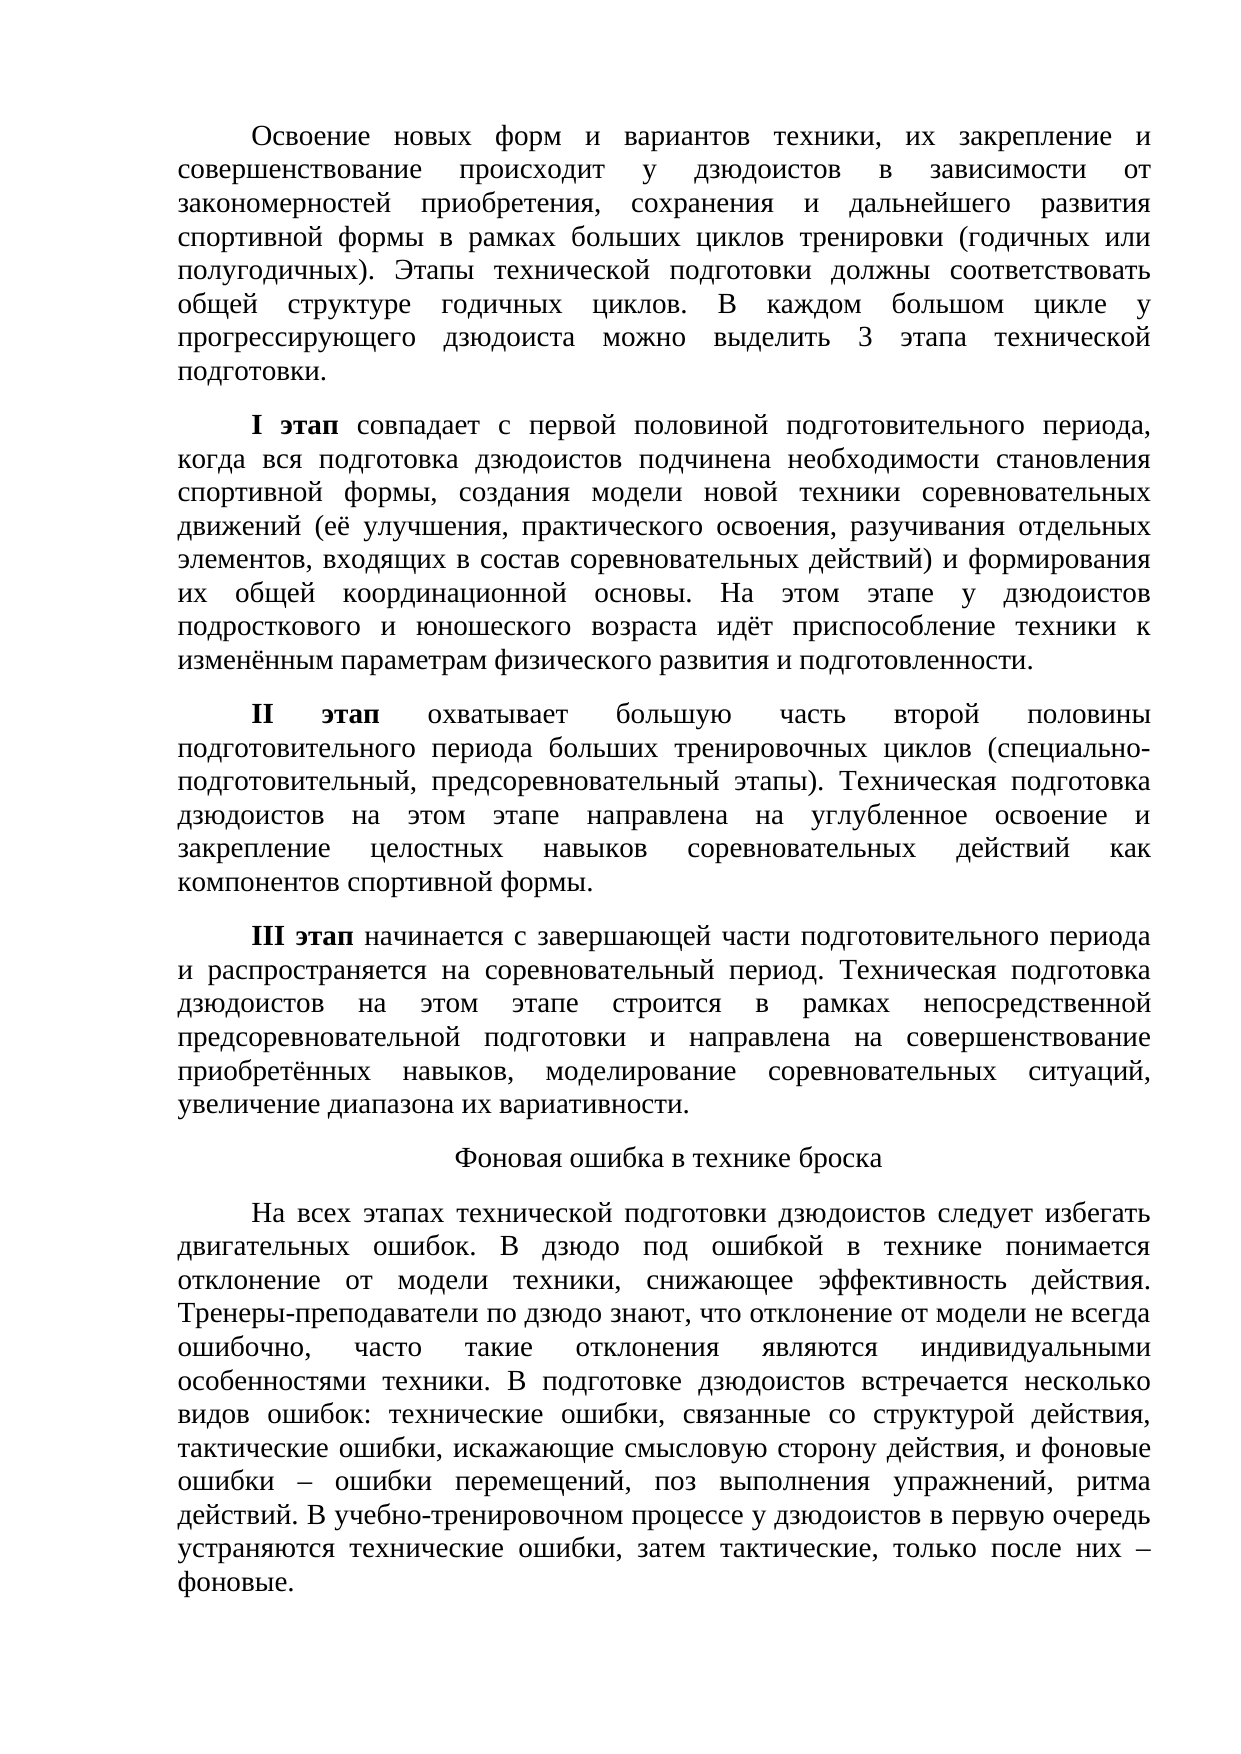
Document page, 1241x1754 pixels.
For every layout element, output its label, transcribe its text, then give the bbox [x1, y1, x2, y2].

text Фоновая ошибка в технике броска [177, 1141, 1152, 1174]
text I этап совпадает с первой половиной подготовительного периода, когда вся подготовка дзюдоистов подчинена необходимости становления спортивной формы, создания модели новой техники соревновательных движений (её улучшения, практического освоения, разучивания отдельных элементов, входящих в состав соревновательных действий) и формирования их общей координационной основы. На этом этапе у дзюдоистов подросткового и юношеского возраста идёт приспособление техники к изменённым параметрам физического развития и подготовленности. [177, 407, 1152, 676]
text II этап охватывает большую часть второй половины подготовительного периода больших тренировочных циклов (специально-подготовительный, предсоревновательный этапы). Техническая подготовка дзюдоистов на этом этапе направлена на углубленное освоение и закрепление целостных навыков соревновательных действий как компонентов спортивной формы. [177, 696, 1152, 898]
text На всех этапах технической подготовки дзюдоистов следует избегать двигательных ошибок. В дзюдо под ошибкой в технике понимается отклонение от модели техники, снижающее эффективность действия. Тренеры-преподаватели по дзюдо знают, что отклонение от модели не всегда ошибочно, часто такие отклонения являются индивидуальными особенностями техники. В подготовке дзюдоистов встречается несколько видов ошибок: технические ошибки, связанные со структурой действия, тактические ошибки, искажающие смысловую сторону действия, и фоновые ошибки – ошибки перемещений, поз выполнения упражнений, ритма действий. В учебно-тренировочном процессе у дзюдоистов в первую очередь устраняются технические ошибки, затем тактические, только после них – фоновые. [177, 1195, 1152, 1597]
text Освоение новых форм и вариантов техники, их закрепление и совершенствование происходит у дзюдоистов в зависимости от закономерностей приобретения, сохранения и дальнейшего развития спортивной формы в рамках больших циклов тренировки (годичных или полугодичных). Этапы технической подготовки должны соответствовать общей структуре годичных циклов. В каждом большом цикле у прогрессирующего дзюдоиста можно выделить 3 этапа технической подготовки. [177, 118, 1152, 386]
text III этап начинается с завершающей части подготовительного периода и распространяется на соревновательный период. Техническая подготовка дзюдоистов на этом этапе строится в рамках непосредственной предсоревновательной подготовки и направлена на совершенствование приобретённых навыков, моделирование соревновательных ситуаций, увеличение диапазона их вариативности. [177, 918, 1152, 1120]
